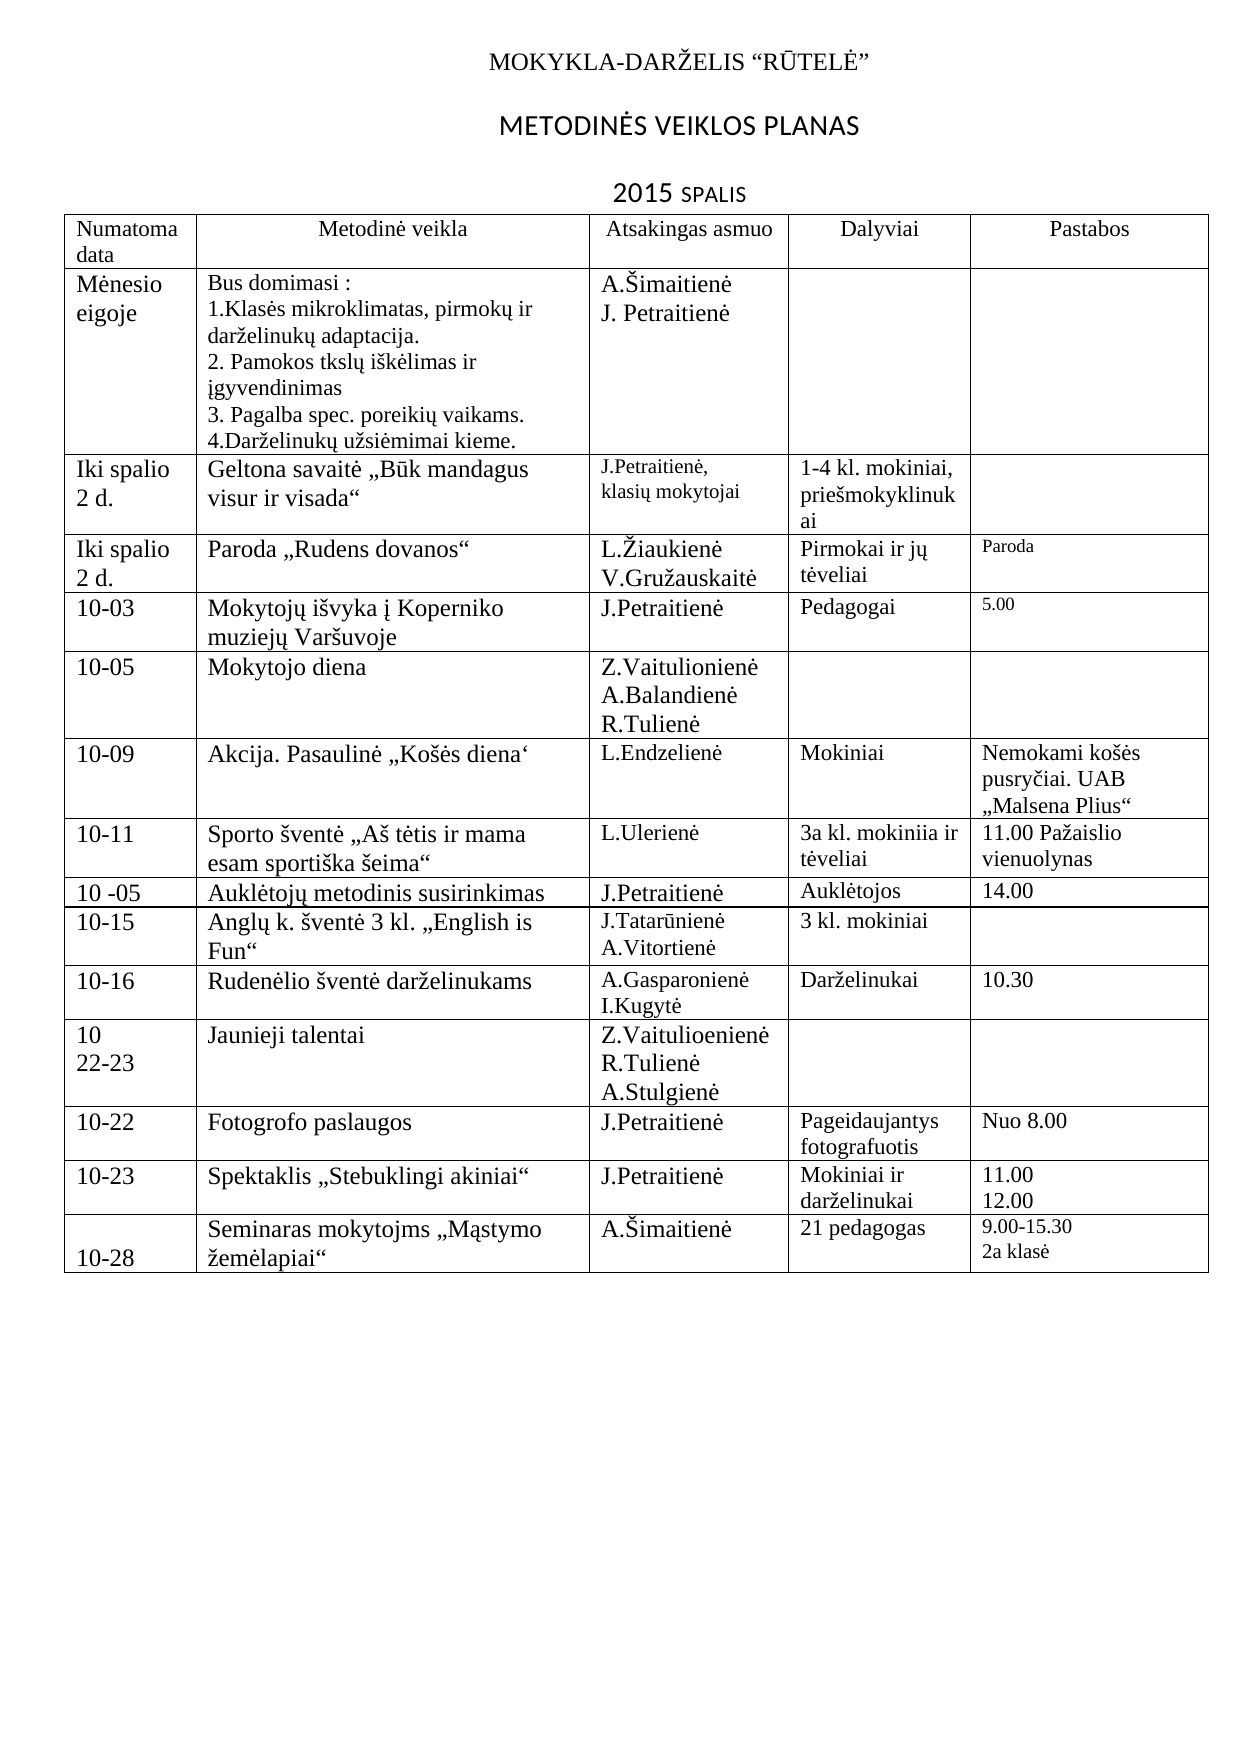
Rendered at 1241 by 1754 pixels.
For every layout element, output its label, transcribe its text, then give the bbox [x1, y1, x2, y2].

table_cell J.Tatarūnienė A.Vitortienė [590, 908, 788, 965]
table_cell Z.Vaitulioenienė R.Tulienė A.Stulgienė [590, 1020, 788, 1106]
table_cell 10-05 [65, 652, 196, 738]
table_cell Nemokami košės pusryčiai. UAB „Malsena Plius“ [971, 739, 1208, 818]
table_cell 10.30 [971, 966, 1208, 1019]
table_cell [789, 652, 970, 738]
table_cell A.Šimaitienė J. Petraitienė [590, 269, 788, 453]
table_cell Mokiniai ir darželinukai [789, 1161, 970, 1213]
table_cell 10-16 [65, 966, 196, 1019]
table_cell Auklėtojų metodinis susirinkimas [197, 878, 589, 906]
table_cell Mokytojo diena [197, 652, 589, 738]
table_header Atsakingas asmuo [590, 215, 788, 268]
table_cell L.Endzelienė [590, 739, 788, 818]
table_cell 10-23 [65, 1161, 196, 1213]
table_cell L.Ulerienė [590, 819, 788, 877]
table_header Pastabos [971, 215, 1208, 268]
table_cell Z.Vaitulionienė A.Balandienė R.Tulienė [590, 652, 788, 738]
table_cell [789, 269, 970, 453]
table_cell J.Petraitienė [590, 593, 788, 651]
table_cell 3 kl. mokiniai [789, 908, 970, 965]
table_cell [971, 908, 1208, 965]
table_cell 10-15 [65, 908, 196, 965]
table_cell [971, 1020, 1208, 1106]
table_cell Rudenėlio šventė darželinukams [197, 966, 589, 1019]
table_cell Darželinukai [789, 966, 970, 1019]
subtitle 2015 spalis [177, 174, 1181, 210]
table_cell Pedagogai [789, 593, 970, 651]
table_cell J.Petraitienė [590, 1107, 788, 1160]
table_cell Mokiniai [789, 739, 970, 818]
table_cell Paroda [971, 535, 1208, 592]
table_cell Sporto šventė „Aš tėtis ir mama esam sportiška šeima“ [197, 819, 589, 877]
table_cell Iki spalio 2 d. [65, 455, 196, 533]
table_cell 9.00-15.30 2a klasė [971, 1215, 1208, 1272]
table_cell 21 pedagogas [789, 1215, 970, 1272]
table_cell Mėnesio eigoje [65, 269, 196, 453]
table_cell A.Šimaitienė [590, 1215, 788, 1272]
table_cell Fotogrofo paslaugos [197, 1107, 589, 1160]
table_cell 5.00 [971, 593, 1208, 651]
table_cell [971, 652, 1208, 738]
table_cell A.Gasparonienė I.Kugytė [590, 966, 788, 1019]
text MOKYKLA-DARŽELIS “RŪTELĖ” [177, 47, 1181, 76]
subtitle METODINĖS VEIKLOS PLANAS [177, 107, 1181, 143]
table_cell Geltona savaitė „Būk mandagus visur ir visada“ [197, 455, 589, 533]
table_cell [971, 455, 1208, 533]
table_cell Nuo 8.00 [971, 1107, 1208, 1160]
table_header Dalyviai [789, 215, 970, 268]
table_cell Iki spalio 2 d. [65, 535, 196, 592]
table_cell 10-03 [65, 593, 196, 651]
table_cell Bus domimasi : 1.Klasės mikroklimatas, pirmokų ir darželinukų adaptacija. 2. Pamokos tkslų iškėlimas ir įgyvendinimas 3. Pagalba spec. poreikių vaikams. 4.Darželinukų užsiėmimai kieme. [197, 269, 589, 453]
table_cell 10-09 [65, 739, 196, 818]
table_cell L.Žiaukienė V.Gružauskaitė [590, 535, 788, 592]
table_cell 14.00 [971, 878, 1208, 906]
table_header Metodinė veikla [197, 215, 589, 268]
table_cell 11.00 12.00 [971, 1161, 1208, 1213]
table_cell 10-28 [65, 1215, 196, 1272]
table_cell [971, 269, 1208, 453]
table_cell Akcija. Pasaulinė „Košės diena‘ [197, 739, 589, 818]
table_cell 10-11 [65, 819, 196, 877]
table_cell Mokytojų išvyka į Koperniko muziejų Varšuvoje [197, 593, 589, 651]
table_cell Anglų k. šventė 3 kl. „English is Fun“ [197, 908, 589, 965]
table_cell Seminaras mokytojms „Mąstymo žemėlapiai“ [197, 1215, 589, 1272]
table_cell [789, 1020, 970, 1106]
table_cell J.Petraitienė, klasių mokytojai [590, 455, 788, 533]
table_cell J.Petraitienė [590, 1161, 788, 1213]
table_cell Paroda „Rudens dovanos“ [197, 535, 589, 592]
table_cell Pirmokai ir jų tėveliai [789, 535, 970, 592]
table_cell J.Petraitienė [590, 878, 788, 906]
table_cell Jaunieji talentai [197, 1020, 589, 1106]
table_cell Pageidaujantys fotografuotis [789, 1107, 970, 1160]
table_cell 10 -05 [65, 878, 196, 906]
table_cell 10-22 [65, 1107, 196, 1160]
table_cell 10 22-23 [65, 1020, 196, 1106]
table_cell 11.00 Pažaislio vienuolynas [971, 819, 1208, 877]
table_cell 3a kl. mokiniia ir tėveliai [789, 819, 970, 877]
table_cell 1-4 kl. mokiniai, priešmokyklinukai [789, 455, 970, 533]
table_cell Auklėtojos [789, 878, 970, 906]
table_cell Spektaklis „Stebuklingi akiniai“ [197, 1161, 589, 1213]
table_header Numatoma data [65, 215, 196, 268]
